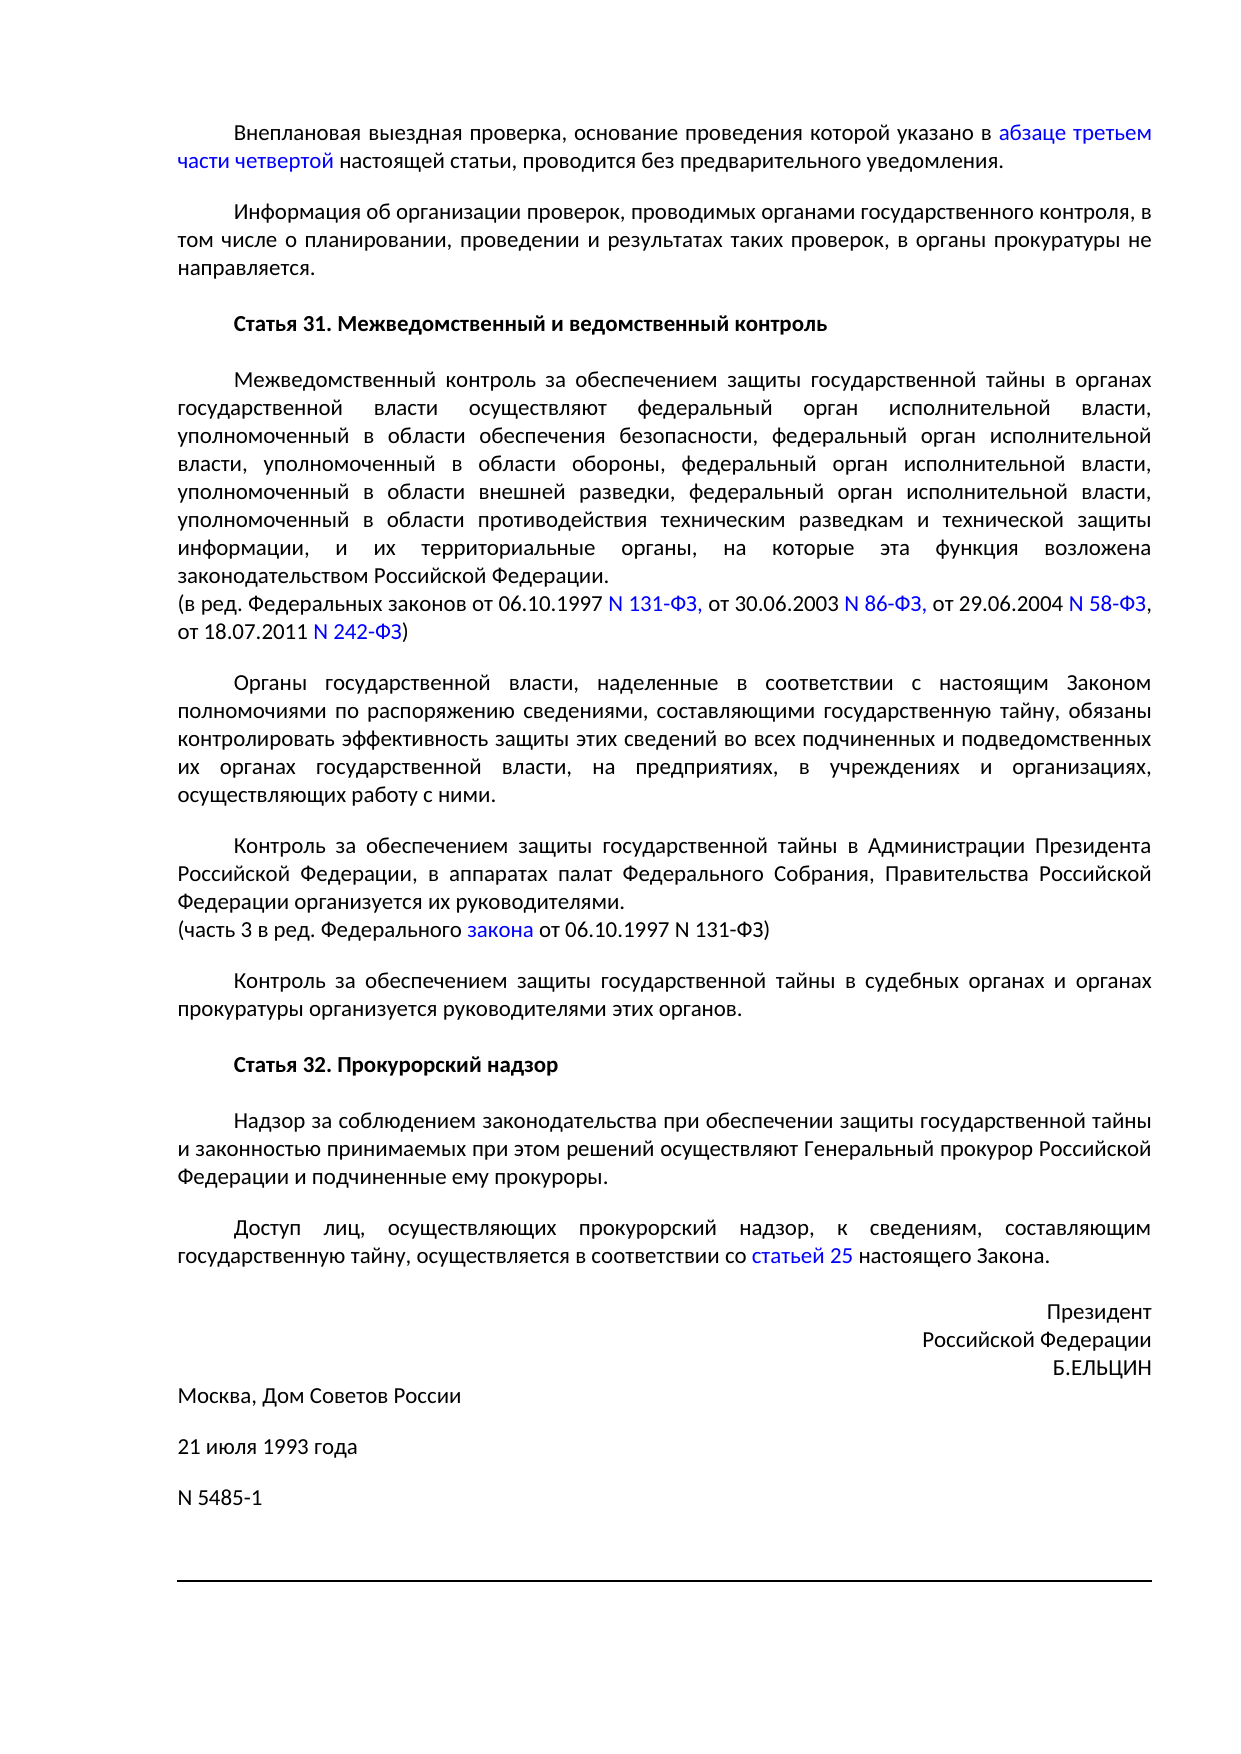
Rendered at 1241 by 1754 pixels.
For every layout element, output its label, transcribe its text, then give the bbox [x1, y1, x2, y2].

text Б.ЕЛЬЦИН [177, 1353, 1152, 1382]
text Президент [177, 1297, 1152, 1326]
text Российской Федерации [177, 1326, 1152, 1353]
text 21 июля 1993 года [177, 1432, 1152, 1461]
text Москва, Дом Советов России [177, 1382, 1152, 1409]
text Органы государственной власти, наделенные в соответствии с настоящим Законом полномочиями по распоряжению сведениями, составляющими государственную тайну, обязаны контролировать эффективность защиты этих сведений во всех подчиненных и подведомственных их органах государственной власти, на предприятиях, в учреждениях и организациях, осуществляющих работу с ними. [177, 668, 1152, 808]
title Статья 32. Прокурорский надзор [177, 1050, 1152, 1078]
text Контроль за обеспечением защиты государственной тайны в Администрации Президента Российской Федерации, в аппаратах палат Федерального Собрания, Правительства Российской Федерации организуется их руководителями. [177, 831, 1152, 915]
text Контроль за обеспечением защиты государственной тайны в судебных органах и органах прокуратуры организуется руководителями этих органов. [177, 966, 1152, 1022]
text Доступ лиц, осуществляющих прокурорский надзор, к сведениям, составляющим государственную тайну, осуществляется в соответствии со статьей 25 настоящего Закона. [177, 1213, 1152, 1269]
text Внеплановая выездная проверка, основание проведения которой указано в абзаце третьем части четвертой настоящей статьи, проводится без предварительного уведомления. [177, 118, 1152, 174]
text Межведомственный контроль за обеспечением защиты государственной тайны в органах государственной власти осуществляют федеральный орган исполнительной власти, уполномоченный в области обеспечения безопасности, федеральный орган исполнительной власти, уполномоченный в области обороны, федеральный орган исполнительной власти, уполномоченный в области внешней разведки, федеральный орган исполнительной власти, уполномоченный в области противодействия техническим разведкам и технической защиты информации, и их территориальные органы, на которые эта функция возложена законодательством Российской Федерации. [177, 365, 1152, 589]
text N 5485-1 [177, 1483, 1152, 1511]
title Статья 31. Межведомственный и ведомственный контроль [177, 309, 1152, 337]
text (в ред. Федеральных законов от 06.10.1997 N 131-ФЗ, от 30.06.2003 N 86-ФЗ, от 29.06.2004 N 58-ФЗ, от 18.07.2011 N 242-ФЗ) [177, 589, 1152, 645]
text Информация об организации проверок, проводимых органами государственного контроля, в том числе о планировании, проведении и результатах таких проверок, в органы прокуратуры не направляется. [177, 197, 1152, 281]
text Надзор за соблюдением законодательства при обеспечении защиты государственной тайны и законностью принимаемых при этом решений осуществляют Генеральный прокурор Российской Федерации и подчиненные ему прокуроры. [177, 1106, 1152, 1191]
text (часть 3 в ред. Федерального закона от 06.10.1997 N 131-ФЗ) [177, 915, 1152, 943]
